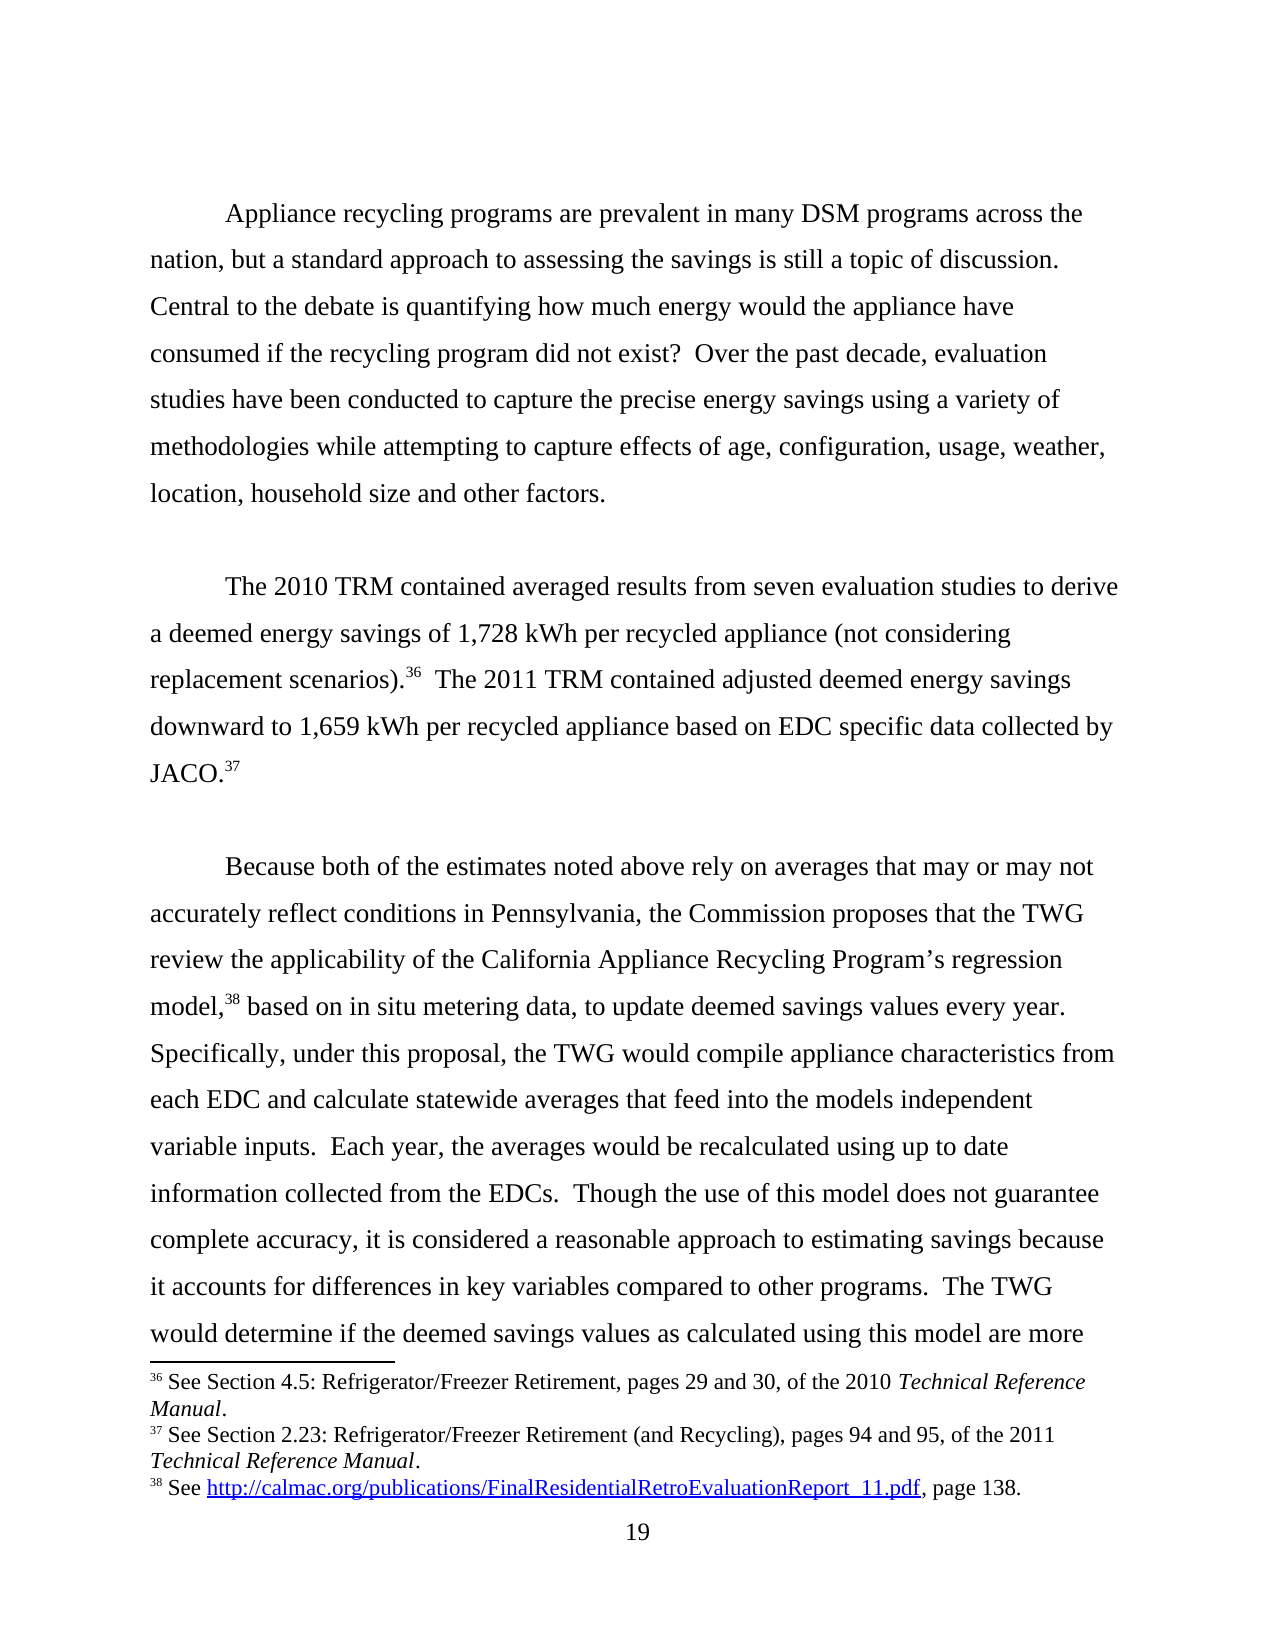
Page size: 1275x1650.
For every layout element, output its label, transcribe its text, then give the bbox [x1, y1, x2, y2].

text The 2010 TRM contained averaged results from seven evaluation studies to derive a deemed energy savings of 1,728 kWh per recycled appliance (not considering replacement scenarios). The 2011 TRM contained adjusted deemed energy savings downward to 1,659 kWh per recycled appliance based on EDC specific data collected by JACO. [150, 570, 1125, 788]
text Appliance recycling programs are prevalent in many DSM programs across the nation, but a standard approach to assessing the savings is still a topic of discussion. Central to the debate is quantifying how much energy would the appliance have consumed if the recycling program did not exist? Over the past decade, evaluation studies have been conducted to capture the precise energy savings using a variety of methodologies while attempting to capture effects of age, configuration, usage, weather, location, household size and other factors. [150, 197, 1125, 508]
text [150, 850, 1125, 1348]
